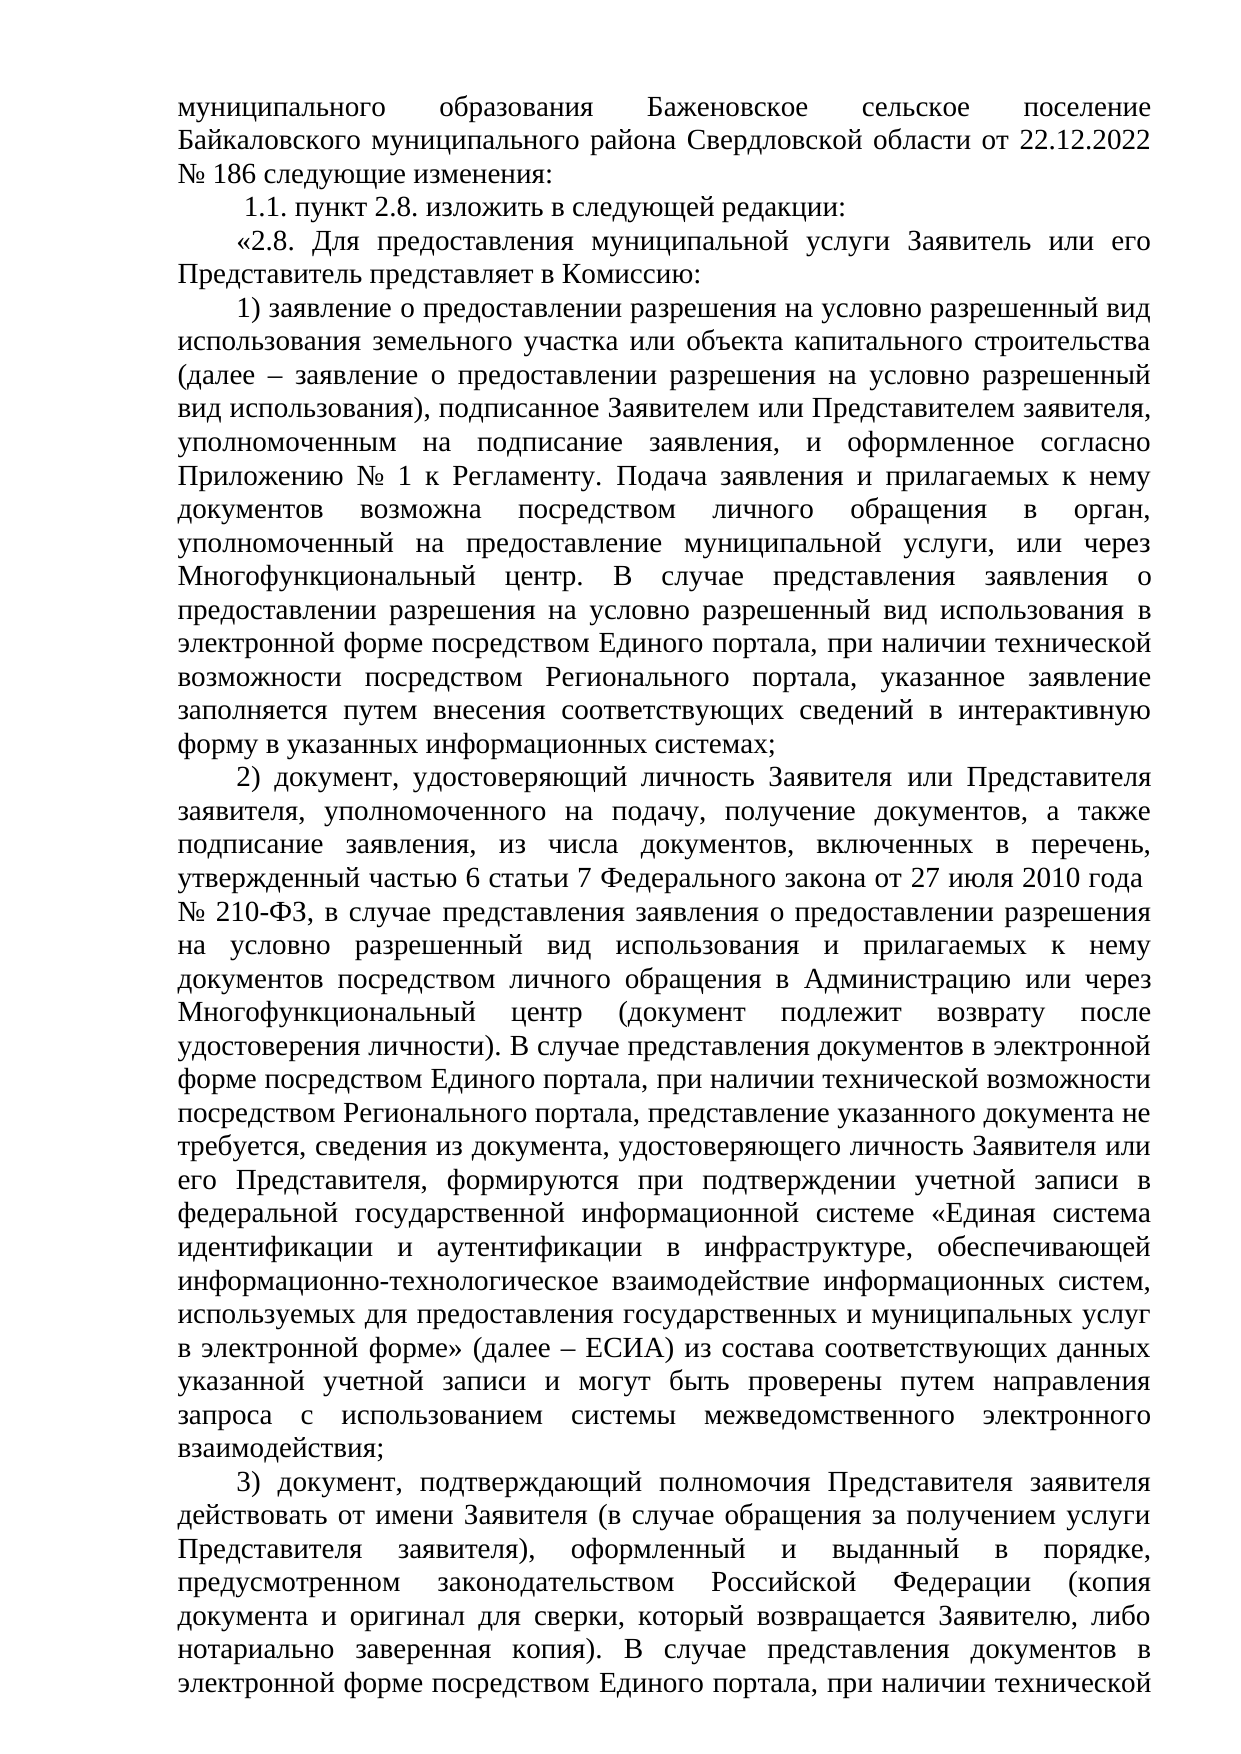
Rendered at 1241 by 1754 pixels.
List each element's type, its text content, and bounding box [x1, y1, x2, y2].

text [177, 89, 1152, 189]
text «2.8. Для предоставления муниципальной услуги Заявитель или его Представитель представляет в Комиссию: [177, 223, 1152, 290]
text 2) документ, удостоверяющий личность Заявителя или Представителя заявителя, уполномоченного на подачу, получение документов, а также подписание заявления, из числа документов, включенных в перечень, утвержденный частью 6 статьи 7 Федерального закона от 27 июля 2010 года № 210-ФЗ, в случае представления заявления о предоставлении разрешения на условно разрешенный вид использования и прилагаемых к нему документов посредством личного обращения в Администрацию или через Многофункциональный центр (документ подлежит возврату после удостоверения личности). В случае представления документов в электронной форме посредством Единого портала, при наличии технической возможности посредством Регионального портала, представление указанного документа не требуется, сведения из документа, удостоверяющего личность Заявителя или его Представителя, формируются при подтверждении учетной записи в федеральной государственной информационной системе «Единая система идентификации и аутентификации в инфраструктуре, обеспечивающей информационно-технологическое взаимодействие информационных систем, используемых для предоставления государственных и муниципальных услуг в электронной форме» (далее – ЕСИА) из состава соответствующих данных указанной учетной записи и могут быть проверены путем направления запроса с использованием системы межведомственного электронного взаимодействия; [177, 759, 1152, 1464]
text 1) заявление о предоставлении разрешения на условно разрешенный вид использования земельного участка или объекта капитального строительства (далее – заявление о предоставлении разрешения на условно разрешенный вид использования), подписанное Заявителем или Представителем заявителя, уполномоченным на подписание заявления, и оформленное согласно Приложению № 1 к Регламенту. Подача заявления и прилагаемых к нему документов возможна посредством личного обращения в орган, уполномоченный на предоставление муниципальной услуги, или через Многофункциональный центр. В случае представления заявления о предоставлении разрешения на условно разрешенный вид использования в электронной форме посредством Единого портала, при наличии технической возможности посредством Регионального портала, указанное заявление заполняется путем внесения соответствующих сведений в интерактивную форму в указанных информационных системах; [177, 290, 1152, 759]
text 1.1. пункт 2.8. изложить в следующей редакции: [177, 189, 1152, 223]
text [177, 1464, 1152, 1699]
